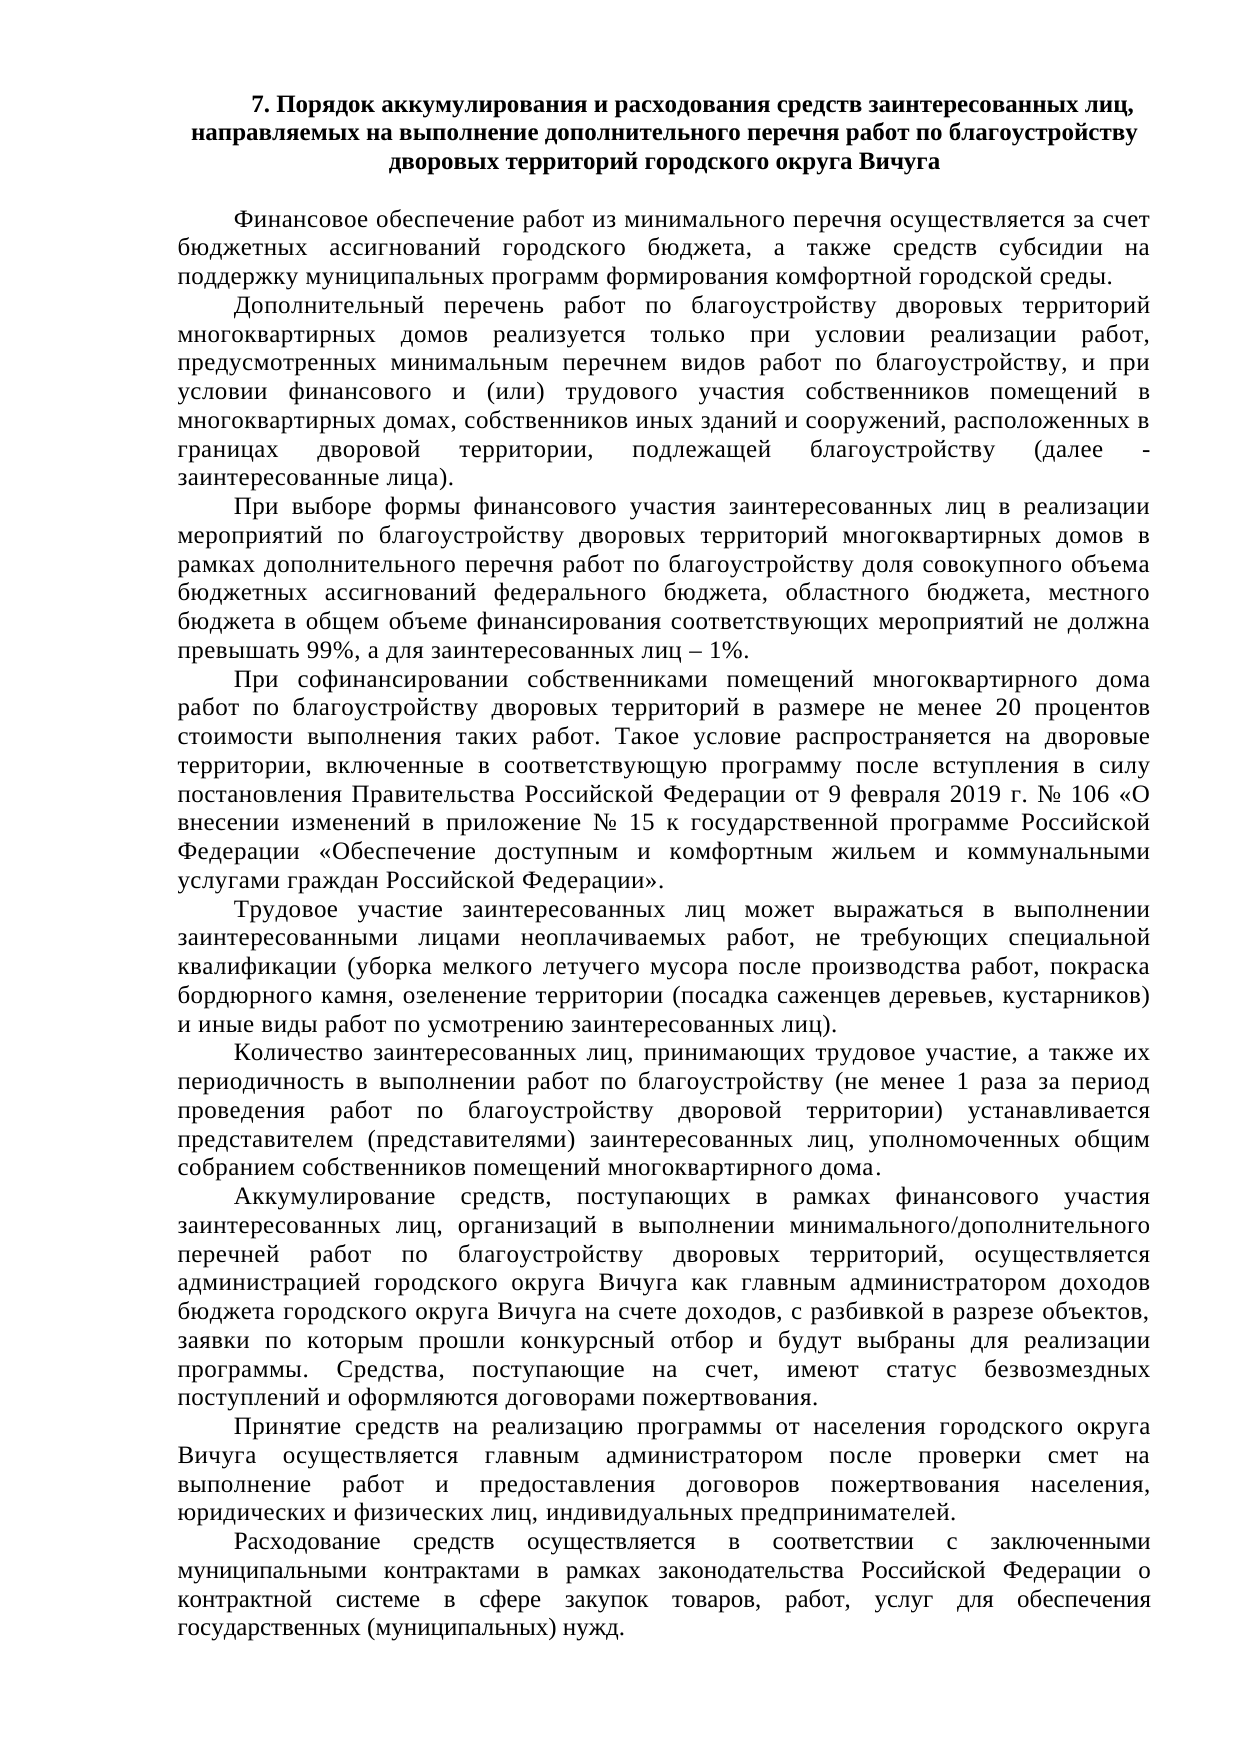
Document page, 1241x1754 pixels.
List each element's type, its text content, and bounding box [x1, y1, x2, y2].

text Расходование средств осуществляется в соответствии с заключенными муниципальными контрактами в рамках законодательства Российской Федерации о контрактной системе в сфере закупок товаров, работ, услуг для обеспечения государственных (муниципальных) нужд. [177, 1526, 1152, 1641]
text 7. Порядок аккумулирования и расходования средств заинтересованных лиц, направляемых на выполнение дополнительного перечня работ по благоустройству дворовых территорий городского округа Вичуга [177, 89, 1152, 175]
text Финансовое обеспечение работ из минимального перечня осуществляется за счет бюджетных ассигнований городского бюджета, а также средств субсидии на поддержку муниципальных программ формирования комфортной городской среды. [177, 204, 1152, 290]
text При софинансировании собственниками помещений многоквартирного дома работ по благоустройству дворовых территорий в размере не менее 20 процентов стоимости выполнения таких работ. Такое условие распространяется на дворовые территории, включенные в соответствующую программу после вступления в силу постановления Правительства Российской Федерации от 9 февраля 2019 г. № 106 «О внесении изменений в приложение № 15 к государственной программе Российской Федерации «Обеспечение доступным и комфортным жильем и коммунальными услугами граждан Российской Федерации». [177, 664, 1152, 894]
text Дополнительный перечень работ по благоустройству дворовых территорий многоквартирных домов реализуется только при условии реализации работ, предусмотренных минимальным перечнем видов работ по благоустройству, и при условии финансового и (или) трудового участия собственников помещений в многоквартирных домах, собственников иных зданий и сооружений, расположенных в границах дворовой территории, подлежащей благоустройству (далее - заинтересованные лица). [177, 290, 1152, 491]
text Аккумулирование средств, поступающих в рамках финансового участия заинтересованных лиц, организаций в выполнении минимального/дополнительного перечней работ по благоустройству дворовых территорий, осуществляется администрацией городского округа Вичуга как главным администратором доходов бюджета городского округа Вичуга на счете доходов, с разбивкой в разрезе объектов, заявки по которым прошли конкурсный отбор и будут выбраны для реализации программы. Средства, поступающие на счет, имеют статус безвозмездных поступлений и оформляются договорами пожертвования. [177, 1181, 1152, 1411]
text Принятие средств на реализацию программы от населения городского округа Вичуга осуществляется главным администратором после проверки смет на выполнение работ и предоставления договоров пожертвования населения, юридических и физических лиц, индивидуальных предпринимателей. [177, 1411, 1152, 1526]
text Трудовое участие заинтересованных лиц может выражаться в выполнении заинтересованными лицами неоплачиваемых работ, не требующих специальной квалификации (уборка мелкого летучего мусора после производства работ, покраска бордюрного камня, озеленение территории (посадка саженцев деревьев, кустарников) и иные виды работ по усмотрению заинтересованных лиц). [177, 894, 1152, 1037]
text Количество заинтересованных лиц, принимающих трудовое участие, а также их периодичность в выполнении работ по благоустройству (не менее 1 раза за период проведения работ по благоустройству дворовой территории) устанавливается представителем (представителями) заинтересованных лиц, уполномоченных общим собранием собственников помещений многоквартирного дома. [177, 1037, 1152, 1181]
text При выборе формы финансового участия заинтересованных лиц в реализации мероприятий по благоустройству дворовых территорий многоквартирных домов в рамках дополнительного перечня работ по благоустройству доля совокупного объема бюджетных ассигнований федерального бюджета, областного бюджета, местного бюджета в общем объеме финансирования соответствующих мероприятий не должна превышать 99%, а для заинтересованных лиц – 1%. [177, 491, 1152, 664]
